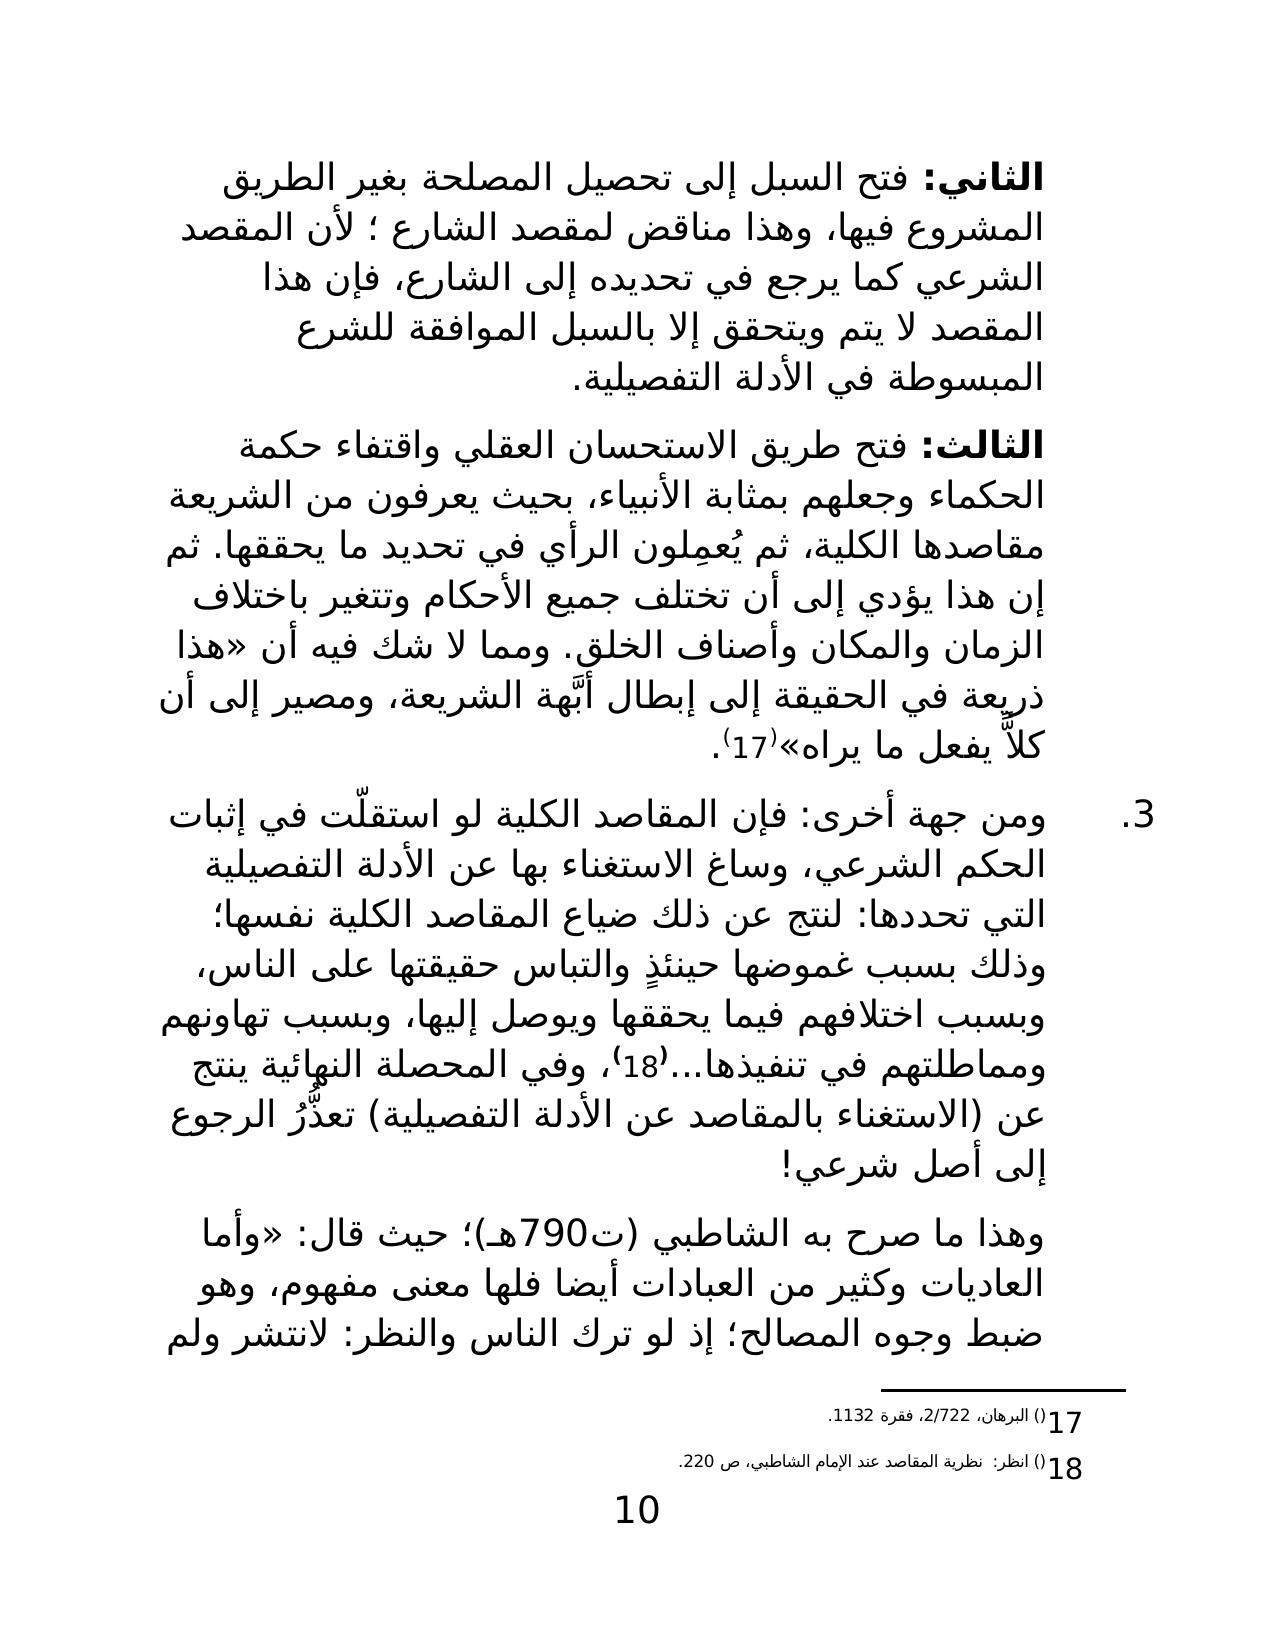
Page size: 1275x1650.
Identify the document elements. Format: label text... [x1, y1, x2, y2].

text الثاني: فتح السبل إلى تحصيل المصلحة بغير الطريق المشروع فيها، وهذا مناقض لمقصد الشارع ؛ لأن المقصد الشرعي كما يرجع في تحديده إلى الشارع، فإن هذا المقصد لا يتم ويتحقق إلا بالسبل الموافقة للشرع المبسوطة في الأدلة التفصيلية. [150, 150, 1046, 400]
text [150, 1206, 1046, 1356]
text الثالث: فتح طريق الاستحسان العقلي واقتفاء حكمة الحكماء وجعلهم بمثابة الأنبياء، بحيث يعرفون من الشريعة مقاصدها الكلية، ثم يُعمِلون الرأي في تحديد ما يحققها. ثم إن هذا يؤدي إلى أن تختلف جميع الأحكام وتتغير باختلاف الزمان والمكان وأصناف الخلق. ومما لا شك فيه أن «هذا ذريعة في الحقيقة إلى إبطال أبَّهة الشريعة، ومصير إلى أن كلاًّ يفعل ما يراه»(). [150, 419, 1046, 769]
list ومن جهة أخرى: فإن المقاصد الكلية لو استقلّت في إثبات الحكم الشرعي، وساغ الاستغناء بها عن الأدلة التفصيلية التي تحددها: لنتج عن ذلك ضياع المقاصد الكلية نفسها؛ وذلك بسبب غموضها حينئذٍ والتباس حقيقتها على الناس، وبسبب اختلافهم فيما يحققها ويوصل إليها، وبسبب تهاونهم ومماطلتهم في تنفيذها...()، وفي المحصلة النهائية ينتج عن (الاستغناء بالمقاصد عن الأدلة التفصيلية) تعذُّرُ الرجوع إلى أصل شرعي! [150, 787, 1121, 1187]
